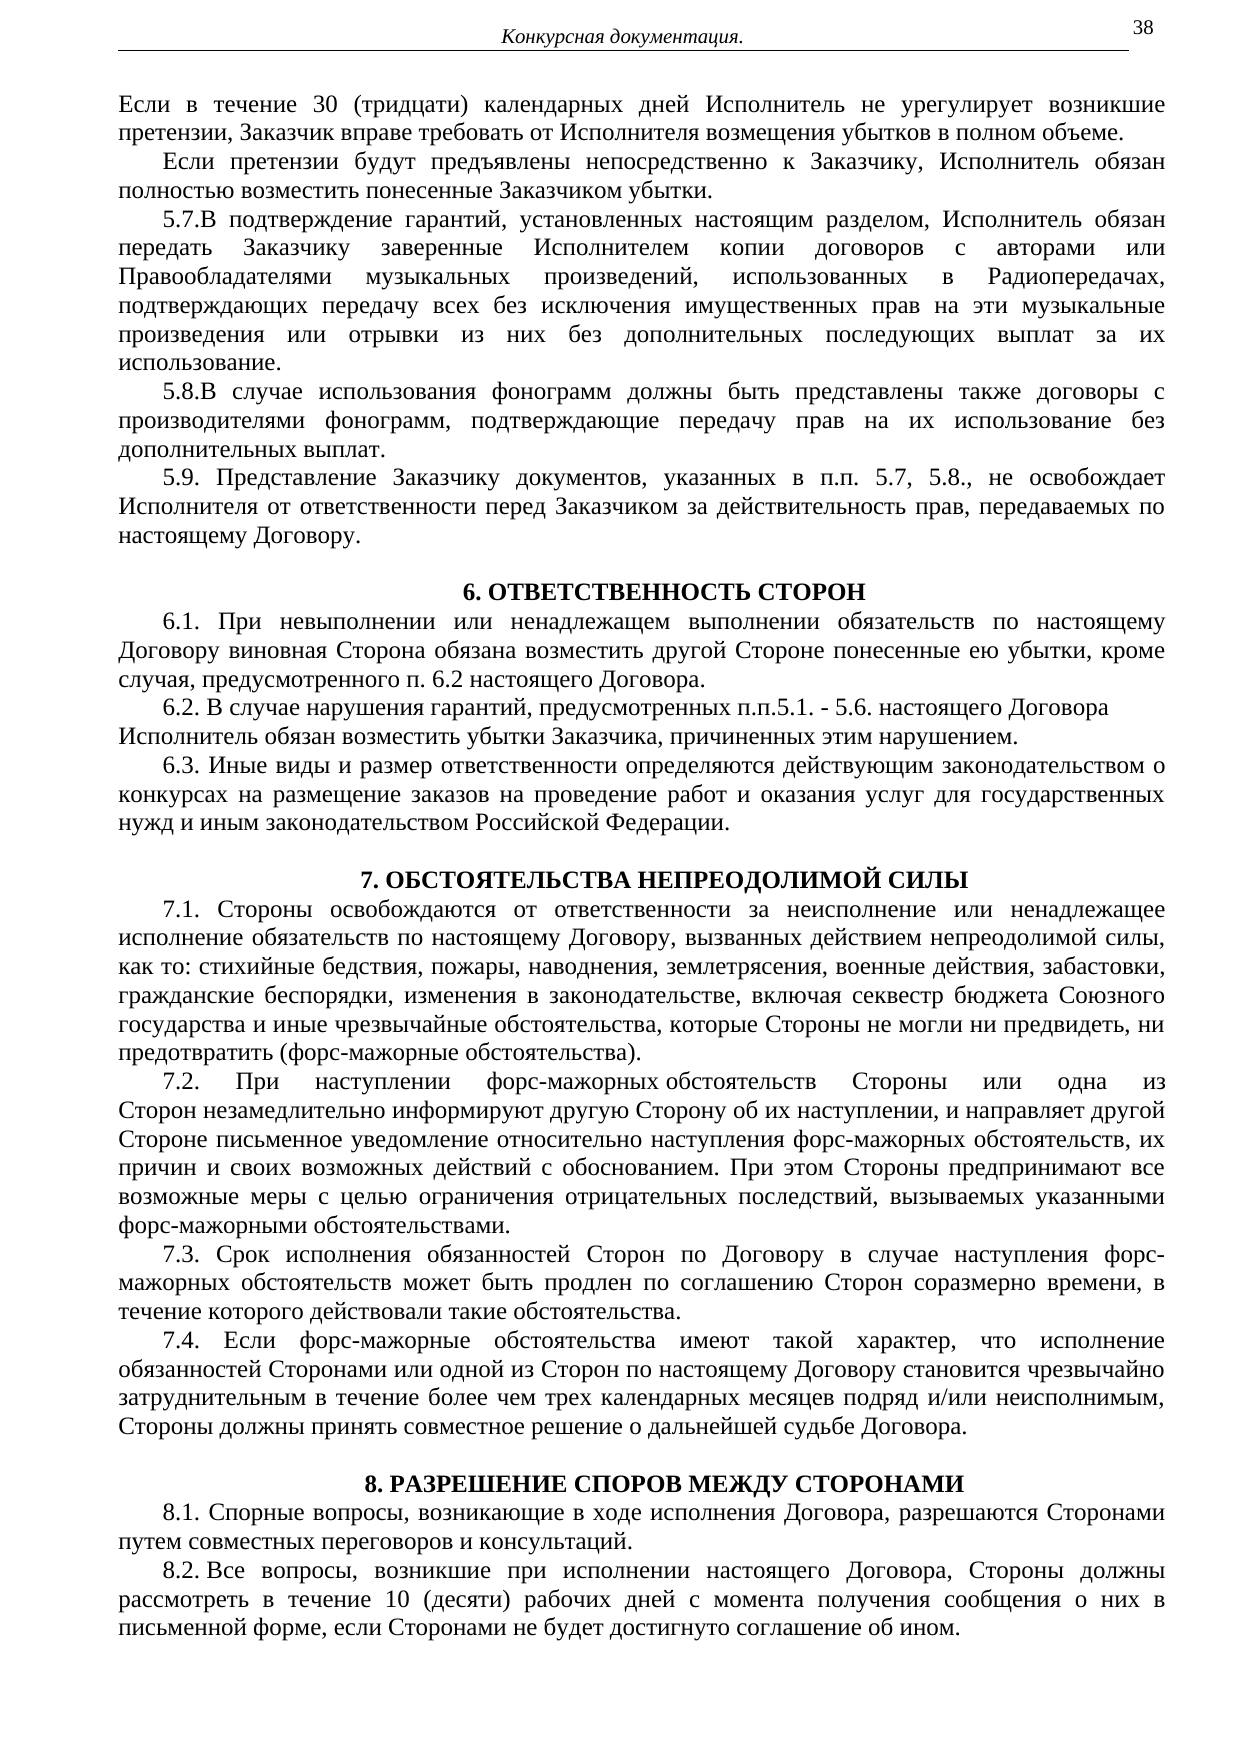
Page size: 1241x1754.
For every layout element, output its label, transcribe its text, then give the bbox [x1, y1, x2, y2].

text 6.1. При невыполнении или ненадлежащем выполнении обязательств по настоящему Договору виновная Сторона обязана возместить другой Стороне понесенные ею убытки, кроме случая, предусмотренного п. 6.2 настоящего Договора. [118, 606, 1166, 692]
text 6. ОТВЕТСТВЕННОСТЬ СТОРОН [118, 577, 1166, 606]
text 7. ОБСТОЯТЕЛЬСТВА НЕПРЕОДОЛИМОЙ СИЛЫ [118, 865, 1166, 894]
text 8.1. Спорные вопросы, возникающие в ходе исполнения Договора, разрешаются Сторонами путем совместных переговоров и консультаций. [118, 1497, 1166, 1555]
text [118, 89, 1166, 146]
text 5.7.В подтверждение гарантий, установленных настоящим разделом, Исполнитель обязан передать Заказчику заверенные Исполнителем копии договоров с авторами или Правообладателями музыкальных произведений, использованных в Радиопередачах, подтверждающих передачу всех без исключения имущественных прав на эти музыкальные произведения или отрывки из них без дополнительных последующих выплат за их использование. [118, 204, 1166, 376]
text 7.1. Стороны освобождаются от ответственности за неисполнение или ненадлежащее исполнение обязательств по настоящему Договору, вызванных действием непреодолимой силы, как то: стихийные бедствия, пожары, наводнения, землетрясения, военные действия, забастовки, гражданские беспорядки, изменения в законодательстве, включая секвестр бюджета Союзного государства и иные чрезвычайные обстоятельства, которые Стороны не могли ни предвидеть, ни предотвратить (форс-мажорные обстоятельства). [118, 894, 1166, 1066]
text 8. РАЗРЕШЕНИЕ СПОРОВ МЕЖДУ СТОРОНАМИ [118, 1469, 1166, 1497]
text 5.9. Представление Заказчику документов, указанных в п.п. 5.7, 5.8., не освобождает Исполнителя от ответственности перед Заказчиком за действительность прав, передаваемых по настоящему Договору. [118, 462, 1166, 549]
text 8.2. Все вопросы, возникшие при исполнении настоящего Договора, Стороны должны рассмотреть в течение 10 (десяти) рабочих дней с момента получения сообщения о них в письменной форме, если Сторонами не будет достигнуто соглашение об ином. [118, 1555, 1166, 1641]
text 7.2. При наступлении форс-мажорных обстоятельств Стороны или одна из Сторон незамедлительно информируют другую Сторону об их наступлении, и направляет другой Стороне письменное уведомление относительно наступления форс-мажорных обстоятельств, их причин и своих возможных действий с обоснованием. При этом Стороны предпринимают все возможные меры с целью ограничения отрицательных последствий, вызываемых указанными форс-мажорными обстоятельствами. [118, 1066, 1166, 1239]
text 7.4. Если форс-мажорные обстоятельства имеют такой характер, что исполнение обязанностей Сторонами или одной из Сторон по настоящему Договору становится чрезвычайно затруднительным в течение более чем трех календарных месяцев подряд и/или неисполнимым, Стороны должны принять совместное решение о дальнейшей судьбе Договора. [118, 1325, 1166, 1440]
text 7.3. Срок исполнения обязанностей Сторон по Договору в случае наступления форс-мажорных обстоятельств может быть продлен по соглашению Сторон соразмерно времени, в течение которого действовали такие обстоятельства. [118, 1239, 1166, 1325]
text Если претензии будут предъявлены непосредственно к Заказчику, Исполнитель обязан полностью возместить понесенные Заказчиком убытки. [118, 146, 1166, 204]
text 6.2. В случае нарушения гарантий, предусмотренных п.п.5.1. - 5.6. настоящего Договора Исполнитель обязан возместить убытки Заказчика, причиненных этим нарушением. [118, 692, 1166, 750]
text 6.3. Иные виды и размер ответственности определяются действующим законодательством о конкурсах на размещение заказов на проведение работ и оказания услуг для государственных нужд и иным законодательством Российской Федерации. [118, 750, 1166, 836]
text 5.8.В случае использования фонограмм должны быть представлены также договоры с производителями фонограмм, подтверждающие передачу прав на их использование без дополнительных выплат. [118, 376, 1166, 462]
